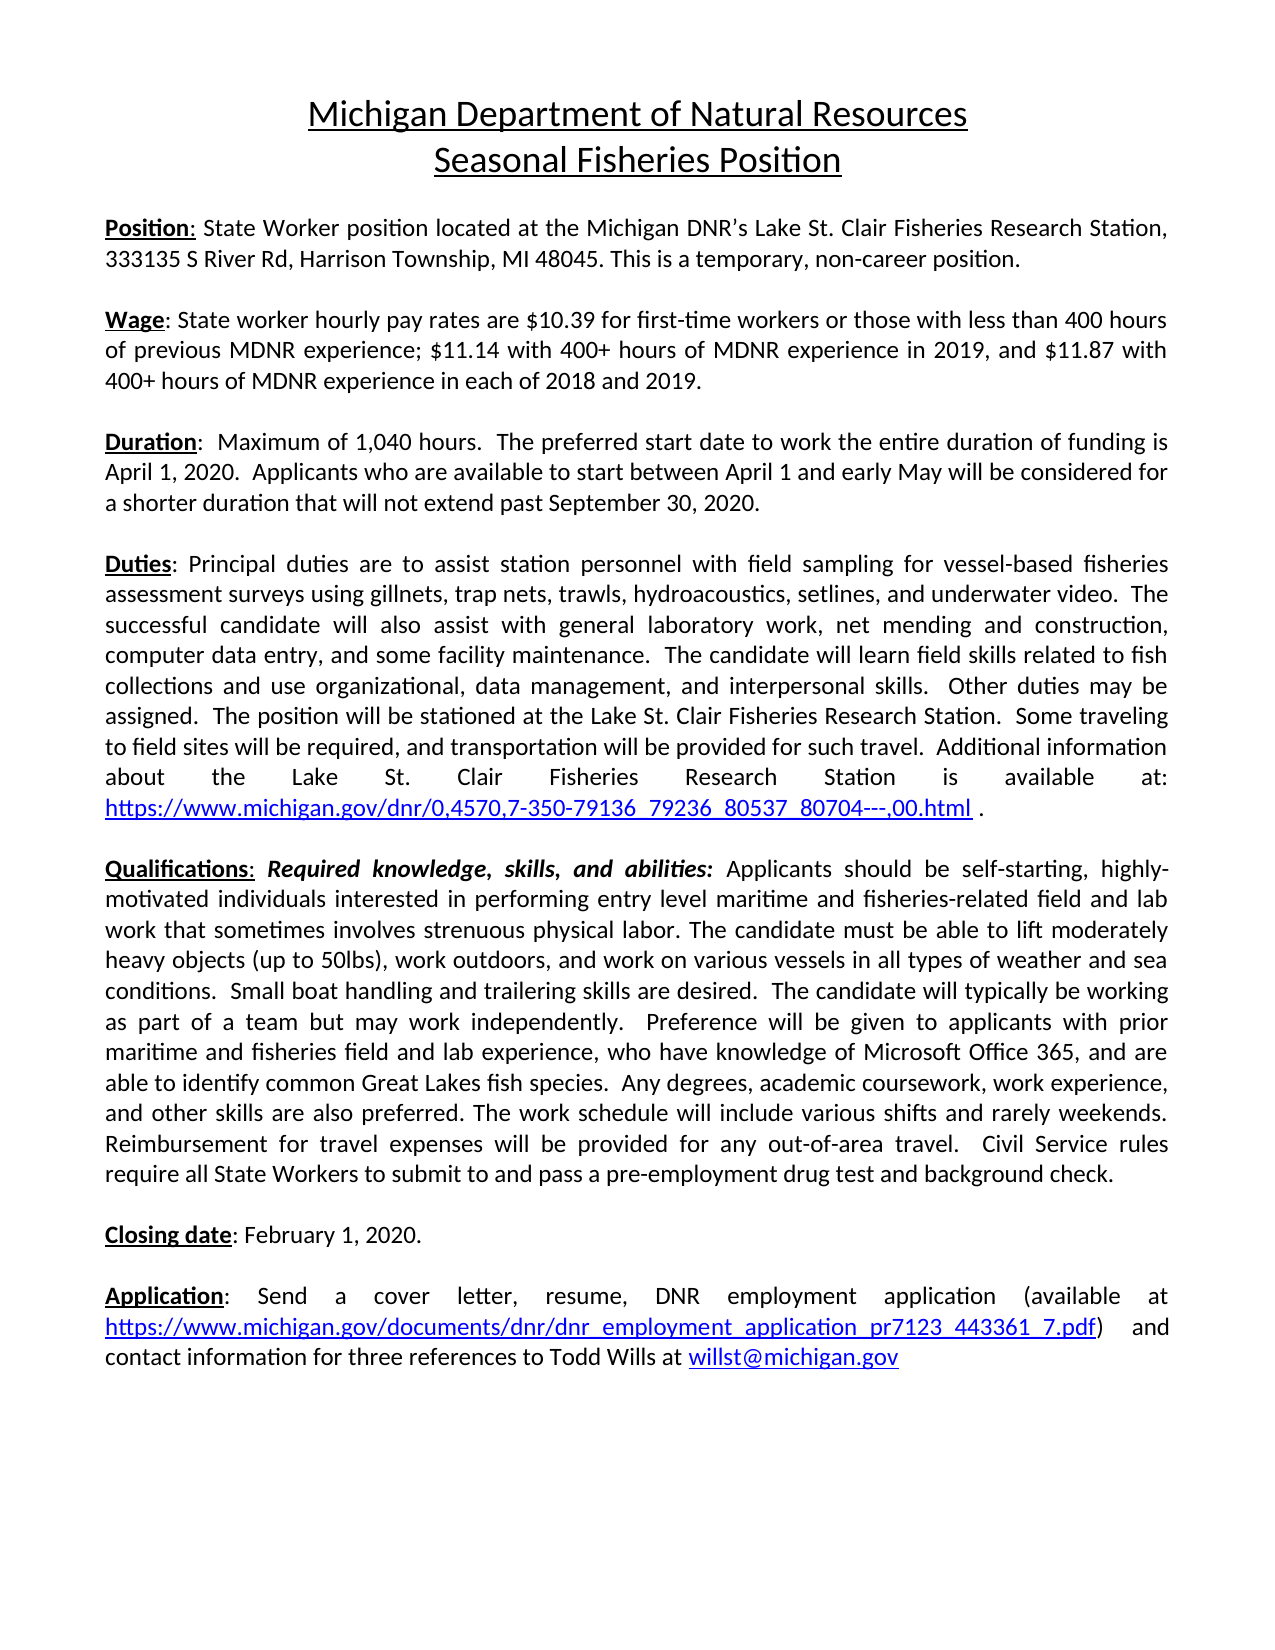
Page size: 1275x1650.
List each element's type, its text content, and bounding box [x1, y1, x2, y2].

text Michigan Department of Natural Resources [105, 90, 1170, 136]
text Application: Send a cover letter, resume, DNR employment application (available at https://www.michigan.gov/documents/dnr/dnr_employment_application_pr7123_443361_7.pdf) and contact information for three references to Todd Wills at willst@michigan.gov [105, 1280, 1170, 1372]
text Duties: Principal duties are to assist station personnel with field sampling for vessel-based fisheries assessment surveys using gillnets, trap nets, trawls, hydroacoustics, setlines, and underwater video. The successful candidate will also assist with general laboratory work, net mending and construction, computer data entry, and some facility maintenance. The candidate will learn field skills related to fish collections and use organizational, data management, and interpersonal skills. Other duties may be assigned. The position will be stationed at the Lake St. Clair Fisheries Research Station. Some traveling to field sites will be required, and transportation will be provided for such travel. Additional information about the Lake St. Clair Fisheries Research Station is available at: https://www.michigan.gov/dnr/0,4570,7-350-79136_79236_80537_80704---,00.html . [105, 548, 1170, 823]
text Seasonal Fisheries Position [105, 136, 1170, 182]
text Closing date: February 1, 2020. [105, 1219, 1170, 1250]
text Wage: State worker hourly pay rates are $10.39 for first-time workers or those with less than 400 hours of previous MDNR experience; $11.14 with 400+ hours of MDNR experience in 2019, and $11.87 with 400+ hours of MDNR experience in each of 2018 and 2019. [105, 304, 1170, 395]
text Duration: Maximum of 1,040 hours. The preferred start date to work the entire duration of funding is April 1, 2020. Applicants who are available to start between April 1 and early May will be considered for a shorter duration that will not extend past September 30, 2020. [105, 426, 1170, 517]
text Position: State Worker position located at the Michigan DNR’s Lake St. Clair Fisheries Research Station, 333135 S River Rd, Harrison Township, MI 48045. This is a temporary, non-career position. [105, 212, 1170, 273]
text Qualifications: Required knowledge, skills, and abilities: Applicants should be self-starting, highly-motivated individuals interested in performing entry level maritime and fisheries-related field and lab work that sometimes involves strenuous physical labor. The candidate must be able to lift moderately heavy objects (up to 50lbs), work outdoors, and work on various vessels in all types of weather and sea conditions. Small boat handling and trailering skills are desired. The candidate will typically be working as part of a team but may work independently. Preference will be given to applicants with prior maritime and fisheries field and lab experience, who have knowledge of Microsoft Office 365, and are able to identify common Great Lakes fish species. Any degrees, academic coursework, work experience, and other skills are also preferred. The work schedule will include various shifts and rarely weekends. Reimbursement for travel expenses will be provided for any out-of-area travel. Civil Service rules require all State Workers to submit to and pass a pre-employment drug test and background check. [105, 853, 1170, 1189]
